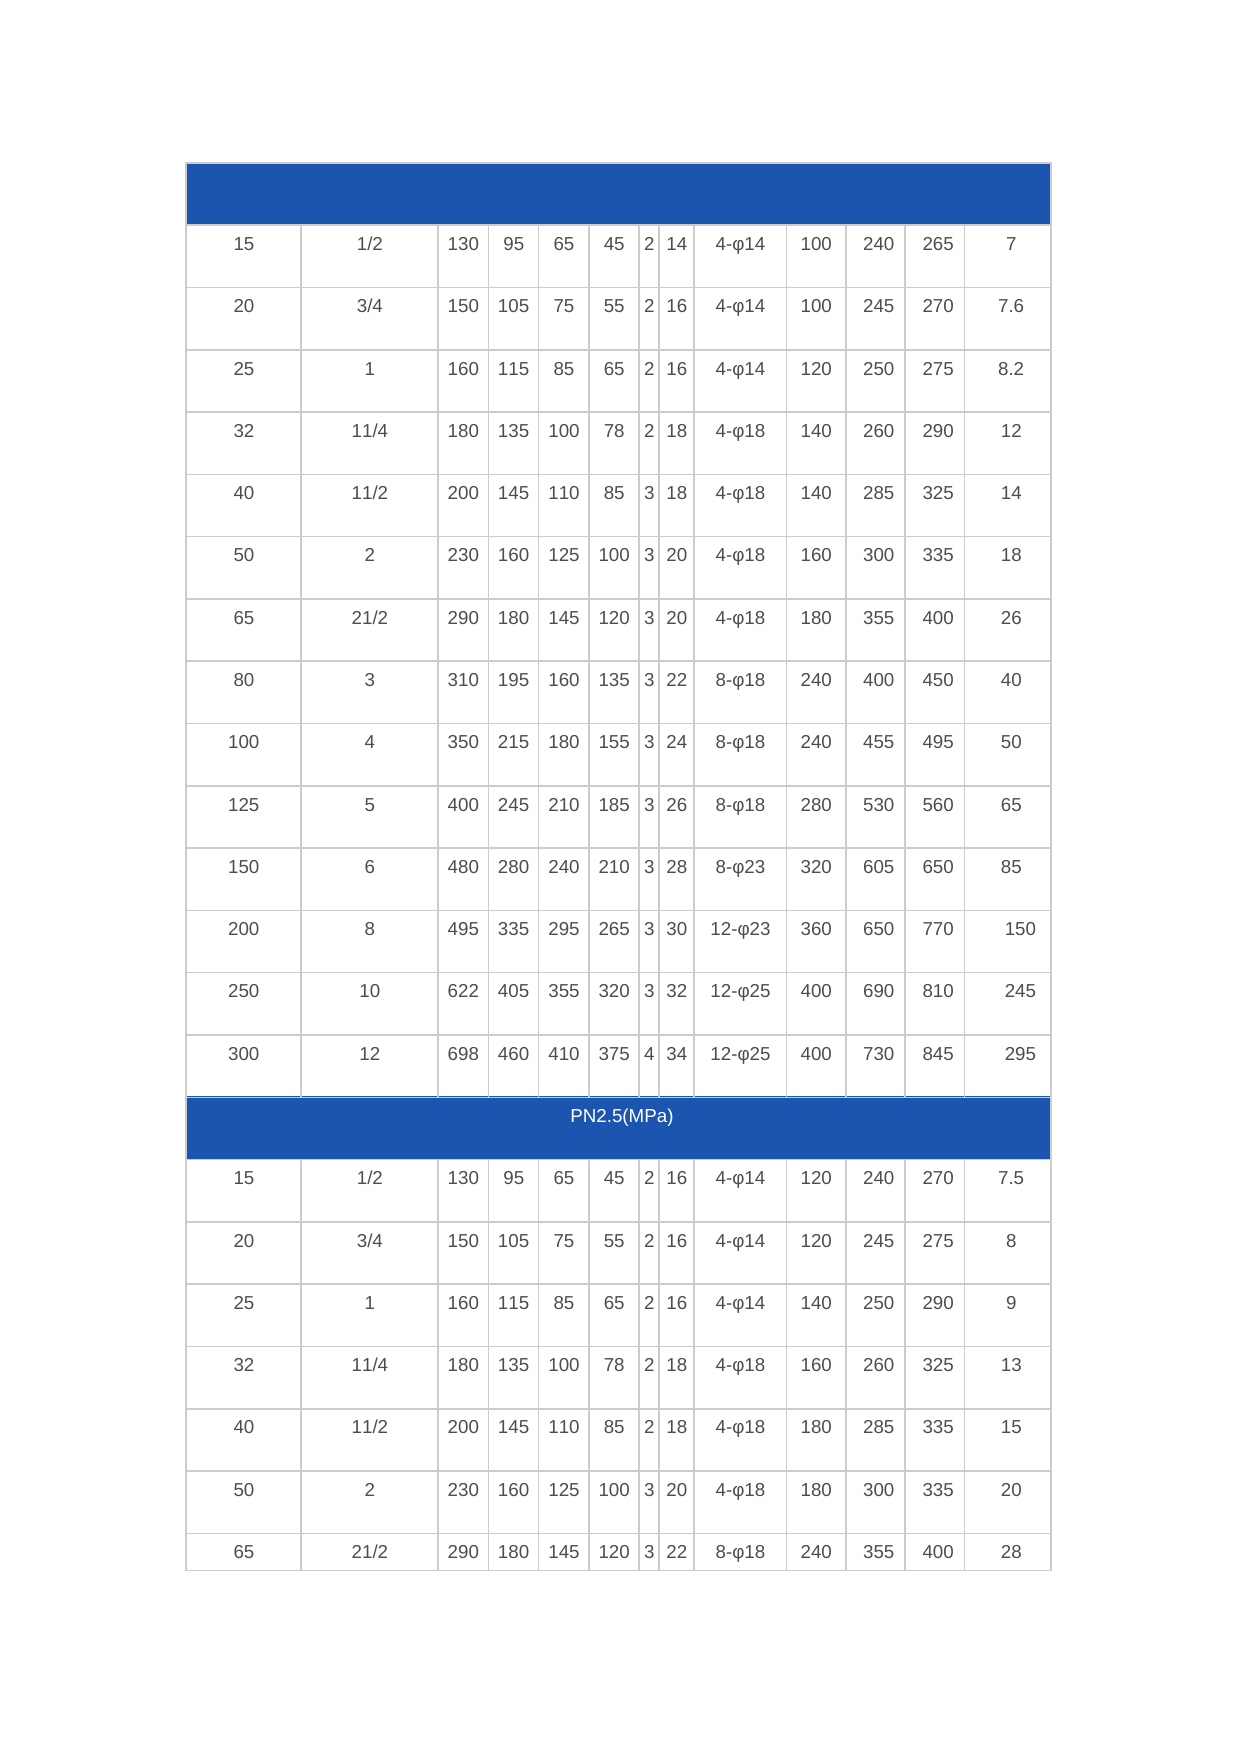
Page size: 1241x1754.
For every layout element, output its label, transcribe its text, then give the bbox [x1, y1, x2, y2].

table_cell 135 [590, 662, 638, 723]
table_cell 240 [787, 1534, 845, 1569]
table_cell 20 [660, 600, 693, 660]
table_cell 405 [489, 973, 538, 1034]
table_cell 115 [489, 351, 538, 411]
table_cell 45 [590, 226, 638, 287]
table_cell 18 [660, 1410, 693, 1470]
table_cell 78 [590, 413, 638, 473]
table_cell 4-φ18 [695, 1410, 786, 1470]
table_cell 34 [660, 1036, 693, 1096]
table_cell 3 [640, 475, 658, 536]
table_cell 78 [590, 1347, 638, 1408]
table_cell 240 [847, 1160, 904, 1221]
table_cell 8-φ18 [695, 1534, 786, 1569]
table_cell 3 [640, 1534, 658, 1569]
table_cell 65 [539, 226, 588, 287]
table_cell 24 [660, 724, 693, 785]
table_cell 698 [439, 1036, 488, 1096]
table_cell 2 [640, 288, 658, 349]
table_cell 450 [906, 662, 964, 723]
table_cell 11/2 [302, 475, 437, 536]
table_cell 130 [439, 1160, 488, 1221]
table_cell 120 [787, 1160, 845, 1221]
table_cell 260 [847, 413, 904, 473]
table_cell 355 [539, 973, 588, 1034]
table_cell 180 [489, 1534, 538, 1569]
table_cell 8 [302, 911, 437, 972]
table_cell 285 [847, 475, 904, 536]
table_cell 400 [787, 973, 845, 1034]
table_cell 16 [660, 1160, 693, 1221]
table_cell 18 [660, 413, 693, 473]
table_cell 400 [787, 1036, 845, 1096]
table_cell 245 [965, 973, 1050, 1034]
table_cell 8-φ18 [695, 787, 786, 847]
table_cell 160 [489, 537, 538, 598]
table_cell 105 [489, 288, 538, 349]
table_cell 180 [439, 413, 488, 473]
table_cell 100 [787, 288, 845, 349]
table_cell 12 [965, 413, 1050, 473]
table_cell 215 [489, 724, 538, 785]
table_cell 1/2 [302, 226, 437, 287]
table_cell 145 [489, 1410, 538, 1470]
table_cell 12-φ25 [695, 973, 786, 1034]
table_cell 250 [847, 1285, 904, 1346]
table_cell 4-φ14 [695, 226, 786, 287]
table_cell 160 [439, 1285, 488, 1346]
table_cell 160 [787, 1347, 845, 1408]
table_cell 32 [660, 973, 693, 1034]
table_cell 14 [965, 475, 1050, 536]
table_cell 85 [965, 849, 1050, 909]
table_cell 5 [302, 787, 437, 847]
table_cell 4-φ18 [695, 537, 786, 598]
table_cell 300 [847, 1472, 904, 1532]
table_cell 15 [187, 1160, 300, 1221]
table_cell 15 [965, 1410, 1050, 1470]
table_cell 160 [439, 351, 488, 411]
table_cell 85 [539, 1285, 588, 1346]
table_cell 28 [965, 1534, 1050, 1569]
table_cell 15 [187, 226, 300, 287]
table_cell 140 [787, 1285, 845, 1346]
table_cell 7 [965, 226, 1050, 287]
table_cell 65 [590, 1285, 638, 1346]
table_cell 3 [640, 600, 658, 660]
table_cell 11/4 [302, 413, 437, 473]
table_cell 270 [906, 1160, 964, 1221]
table_cell 65 [187, 600, 300, 660]
table_cell 9 [965, 1285, 1050, 1346]
table_cell 18 [660, 475, 693, 536]
table_cell 195 [489, 662, 538, 723]
table_cell 11/2 [302, 1410, 437, 1470]
table_cell 275 [906, 1223, 964, 1283]
table_cell 12-φ23 [695, 911, 786, 972]
table_cell 2 [640, 1347, 658, 1408]
table_cell 125 [539, 537, 588, 598]
table_cell 145 [539, 600, 588, 660]
table_cell 120 [787, 1223, 845, 1283]
table_cell 240 [787, 724, 845, 785]
table_cell 65 [187, 1534, 300, 1569]
table_cell 320 [787, 849, 845, 909]
table_cell 2 [640, 1410, 658, 1470]
table_cell 180 [787, 1410, 845, 1470]
table_cell 275 [906, 351, 964, 411]
table_cell 265 [906, 226, 964, 287]
table_cell 200 [187, 911, 300, 972]
table_cell 560 [906, 787, 964, 847]
table_cell 290 [906, 1285, 964, 1346]
table_cell 140 [787, 413, 845, 473]
table_cell 400 [906, 600, 964, 660]
table_cell 32 [187, 1347, 300, 1408]
table_cell 65 [539, 1160, 588, 1221]
table_cell 75 [539, 1223, 588, 1283]
table_cell 20 [965, 1472, 1050, 1532]
table_cell 65 [965, 787, 1050, 847]
table_cell 335 [489, 911, 538, 972]
table_cell 160 [489, 1472, 538, 1532]
table_cell PN1.6(MPa) [187, 164, 1050, 224]
table_cell 115 [489, 1285, 538, 1346]
table_cell 2 [640, 1285, 658, 1346]
table_cell 120 [590, 600, 638, 660]
table_cell 2 [640, 1160, 658, 1221]
table_cell 16 [660, 351, 693, 411]
table_cell 30 [660, 911, 693, 972]
table_cell 300 [187, 1036, 300, 1096]
table_cell 130 [439, 226, 488, 287]
table_cell 45 [590, 1160, 638, 1221]
table_cell 3 [302, 662, 437, 723]
table_cell 14 [660, 226, 693, 287]
table_cell 3 [640, 973, 658, 1034]
table_cell 16 [660, 1285, 693, 1346]
table_cell 4-φ18 [695, 475, 786, 536]
table_cell 2 [640, 226, 658, 287]
table_cell 21/2 [302, 600, 437, 660]
table_cell 1/2 [302, 1160, 437, 1221]
table_cell 100 [590, 537, 638, 598]
table_cell 210 [539, 787, 588, 847]
table_cell 605 [847, 849, 904, 909]
table_cell 6 [302, 849, 437, 909]
table_cell 75 [539, 288, 588, 349]
table_cell 1 [302, 351, 437, 411]
table_cell 40 [187, 1410, 300, 1470]
table_cell 100 [590, 1472, 638, 1532]
table_cell 400 [906, 1534, 964, 1569]
table_cell 355 [847, 1534, 904, 1569]
table_cell 240 [539, 849, 588, 909]
table_cell 245 [489, 787, 538, 847]
table_cell 85 [590, 1410, 638, 1470]
table_cell 320 [590, 973, 638, 1034]
table_cell 80 [187, 662, 300, 723]
table_cell 290 [906, 413, 964, 473]
table_cell 85 [539, 351, 588, 411]
table_cell 11/4 [302, 1347, 437, 1408]
table_cell 4-φ14 [695, 1160, 786, 1221]
table_cell 65 [590, 351, 638, 411]
table_cell 110 [539, 1410, 588, 1470]
table_cell 230 [439, 1472, 488, 1532]
table_cell 100 [539, 1347, 588, 1408]
table_cell 3 [640, 849, 658, 909]
table_cell 3 [640, 787, 658, 847]
table_cell 245 [847, 1223, 904, 1283]
table_cell 810 [906, 973, 964, 1034]
table_cell 16 [660, 288, 693, 349]
table_cell 2 [302, 1472, 437, 1532]
table_cell 360 [787, 911, 845, 972]
table_cell 650 [847, 911, 904, 972]
table_cell 495 [906, 724, 964, 785]
table_cell 4 [302, 724, 437, 785]
table_cell 155 [590, 724, 638, 785]
table_cell 4-φ18 [695, 600, 786, 660]
table_cell 8.2 [965, 351, 1050, 411]
table_cell 2 [640, 1223, 658, 1283]
table_cell 20 [187, 288, 300, 349]
table_cell 55 [590, 1223, 638, 1283]
table_cell 400 [847, 662, 904, 723]
table_cell 12 [302, 1036, 437, 1096]
table_cell 650 [906, 849, 964, 909]
table_cell 150 [187, 849, 300, 909]
table_cell 18 [660, 1347, 693, 1408]
table_cell 50 [187, 1472, 300, 1532]
table_cell 160 [787, 537, 845, 598]
table_cell 120 [787, 351, 845, 411]
table_cell 180 [787, 1472, 845, 1532]
table_cell 20 [660, 1472, 693, 1532]
table_cell 105 [489, 1223, 538, 1283]
table_cell 8 [965, 1223, 1050, 1283]
table_cell 150 [965, 911, 1050, 972]
table_cell 335 [906, 1472, 964, 1532]
table_cell 145 [539, 1534, 588, 1569]
table_cell 240 [787, 662, 845, 723]
table_cell 100 [539, 413, 588, 473]
table_cell 110 [539, 475, 588, 536]
table_cell 230 [439, 537, 488, 598]
table_cell 140 [787, 475, 845, 536]
table_cell 3/4 [302, 1223, 437, 1283]
table_cell 50 [965, 724, 1050, 785]
table_cell 40 [187, 475, 300, 536]
table_cell 310 [439, 662, 488, 723]
table_cell 150 [439, 288, 488, 349]
table_cell 22 [660, 662, 693, 723]
table_cell 8-φ18 [695, 662, 786, 723]
table_cell 325 [906, 475, 964, 536]
table_cell 530 [847, 787, 904, 847]
table_cell 7.6 [965, 288, 1050, 349]
table_cell 280 [489, 849, 538, 909]
table_cell 325 [906, 1347, 964, 1408]
table_cell 270 [906, 288, 964, 349]
table_cell 20 [660, 537, 693, 598]
table_cell 8-φ23 [695, 849, 786, 909]
table_cell 3 [640, 911, 658, 972]
table_cell 355 [847, 600, 904, 660]
table_cell 95 [489, 226, 538, 287]
table_cell 455 [847, 724, 904, 785]
table_cell 125 [187, 787, 300, 847]
table_cell 13 [965, 1347, 1050, 1408]
table_cell 95 [489, 1160, 538, 1221]
table_cell 32 [187, 413, 300, 473]
table_cell 4-φ14 [695, 351, 786, 411]
table_cell 3 [640, 724, 658, 785]
table_cell 245 [847, 288, 904, 349]
table_cell 375 [590, 1036, 638, 1096]
table_cell 145 [489, 475, 538, 536]
table_cell 335 [906, 537, 964, 598]
table_cell 4-φ14 [695, 1285, 786, 1346]
table_cell 185 [590, 787, 638, 847]
table_cell 20 [187, 1223, 300, 1283]
table_cell 280 [787, 787, 845, 847]
table_cell 300 [847, 537, 904, 598]
table_cell 16 [660, 1223, 693, 1283]
table_cell 4 [640, 1036, 658, 1096]
table_cell 3 [640, 537, 658, 598]
table_cell 40 [965, 662, 1050, 723]
table_cell 125 [539, 1472, 588, 1532]
table_cell 22 [660, 1534, 693, 1569]
table_cell 135 [489, 413, 538, 473]
table_cell 160 [539, 662, 588, 723]
table_cell 85 [590, 475, 638, 536]
table_cell 410 [539, 1036, 588, 1096]
table_cell 180 [439, 1347, 488, 1408]
table_cell 55 [590, 288, 638, 349]
table_cell 4-φ18 [695, 1347, 786, 1408]
table_cell 4-φ18 [695, 413, 786, 473]
table_cell 770 [906, 911, 964, 972]
table_cell 180 [539, 724, 588, 785]
table_cell 480 [439, 849, 488, 909]
table_cell 8-φ18 [695, 724, 786, 785]
table_cell 250 [847, 351, 904, 411]
table_cell 1 [302, 1285, 437, 1346]
table_cell 4-φ14 [695, 1223, 786, 1283]
table_cell 290 [439, 1534, 488, 1569]
table_cell 2 [640, 413, 658, 473]
table_cell 730 [847, 1036, 904, 1096]
table_cell 3 [640, 1472, 658, 1532]
table_cell 200 [439, 475, 488, 536]
table_cell 135 [489, 1347, 538, 1408]
table_cell 335 [906, 1410, 964, 1470]
table_cell 18 [965, 537, 1050, 598]
table_cell 100 [787, 226, 845, 287]
table_cell 25 [187, 1285, 300, 1346]
table_cell 3 [640, 662, 658, 723]
table_cell 180 [489, 600, 538, 660]
table_cell 250 [187, 973, 300, 1034]
table_cell 7.5 [965, 1160, 1050, 1221]
table_cell 460 [489, 1036, 538, 1096]
table_cell 690 [847, 973, 904, 1034]
table_cell 150 [439, 1223, 488, 1283]
table_cell 400 [439, 787, 488, 847]
table_cell 100 [187, 724, 300, 785]
table_cell 622 [439, 973, 488, 1034]
table_cell 26 [965, 600, 1050, 660]
table_cell 285 [847, 1410, 904, 1470]
table_cell 2 [640, 351, 658, 411]
table_cell 495 [439, 911, 488, 972]
table_cell 4-φ18 [695, 1472, 786, 1532]
table_cell 28 [660, 849, 693, 909]
table_cell 290 [439, 600, 488, 660]
table_cell 25 [187, 351, 300, 411]
table_cell 26 [660, 787, 693, 847]
table_cell 12-φ25 [695, 1036, 786, 1096]
table_cell 295 [539, 911, 588, 972]
table_cell 845 [906, 1036, 964, 1096]
table_cell 240 [847, 226, 904, 287]
table_cell 180 [787, 600, 845, 660]
table_cell 265 [590, 911, 638, 972]
table_cell 350 [439, 724, 488, 785]
table_cell PN2.5(MPa) [187, 1098, 1050, 1159]
table_cell 260 [847, 1347, 904, 1408]
table_cell 4-φ14 [695, 288, 786, 349]
table_cell 295 [965, 1036, 1050, 1096]
table_cell 210 [590, 849, 638, 909]
table_cell 2 [302, 537, 437, 598]
table_cell 120 [590, 1534, 638, 1569]
table_cell 10 [302, 973, 437, 1034]
table_cell 3/4 [302, 288, 437, 349]
table_cell 21/2 [302, 1534, 437, 1569]
table_cell 200 [439, 1410, 488, 1470]
table_cell 50 [187, 537, 300, 598]
